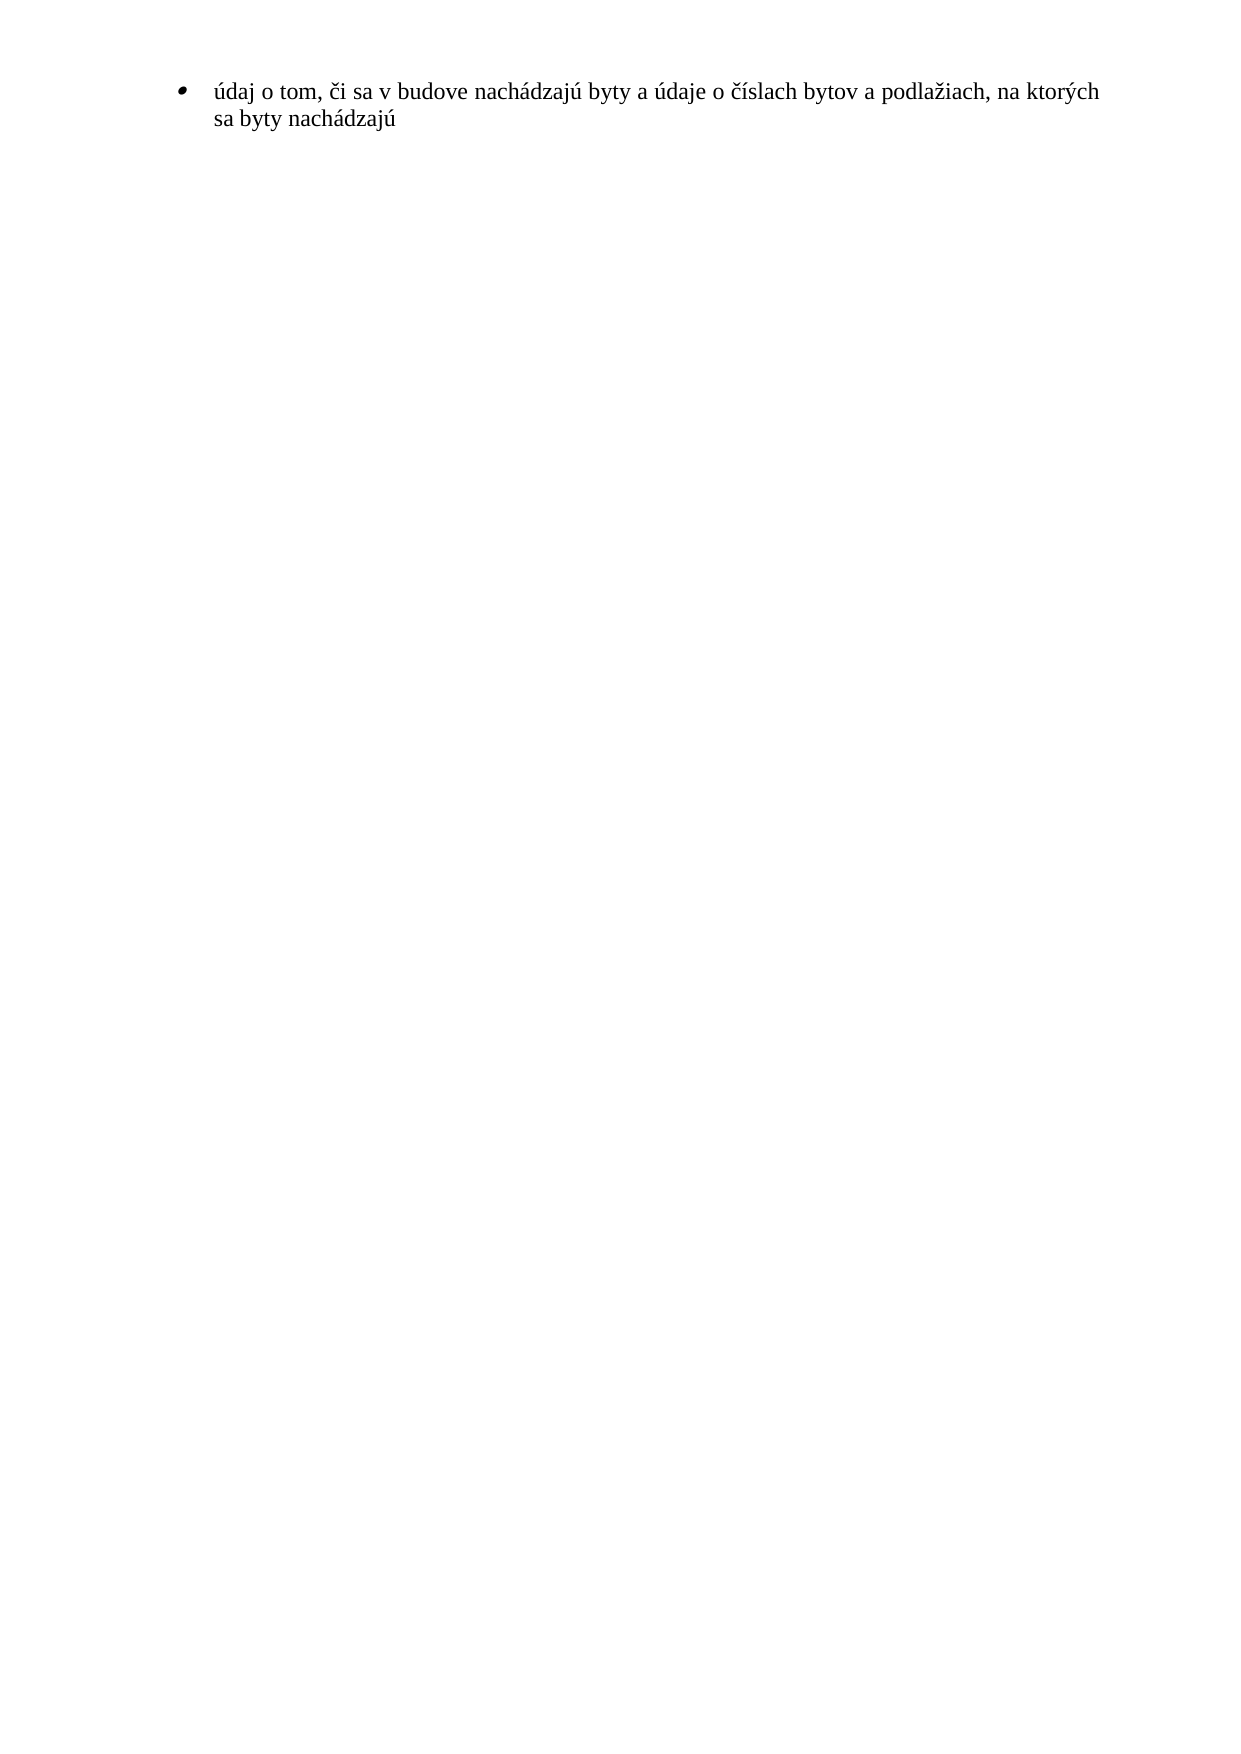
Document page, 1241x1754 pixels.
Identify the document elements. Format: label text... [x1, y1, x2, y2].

list údaj o tom, či sa v budove nachádzajú byty a údaje o číslach bytov a podlažiach, na ktorých sa byty nachádzajú [176, 77, 1101, 132]
